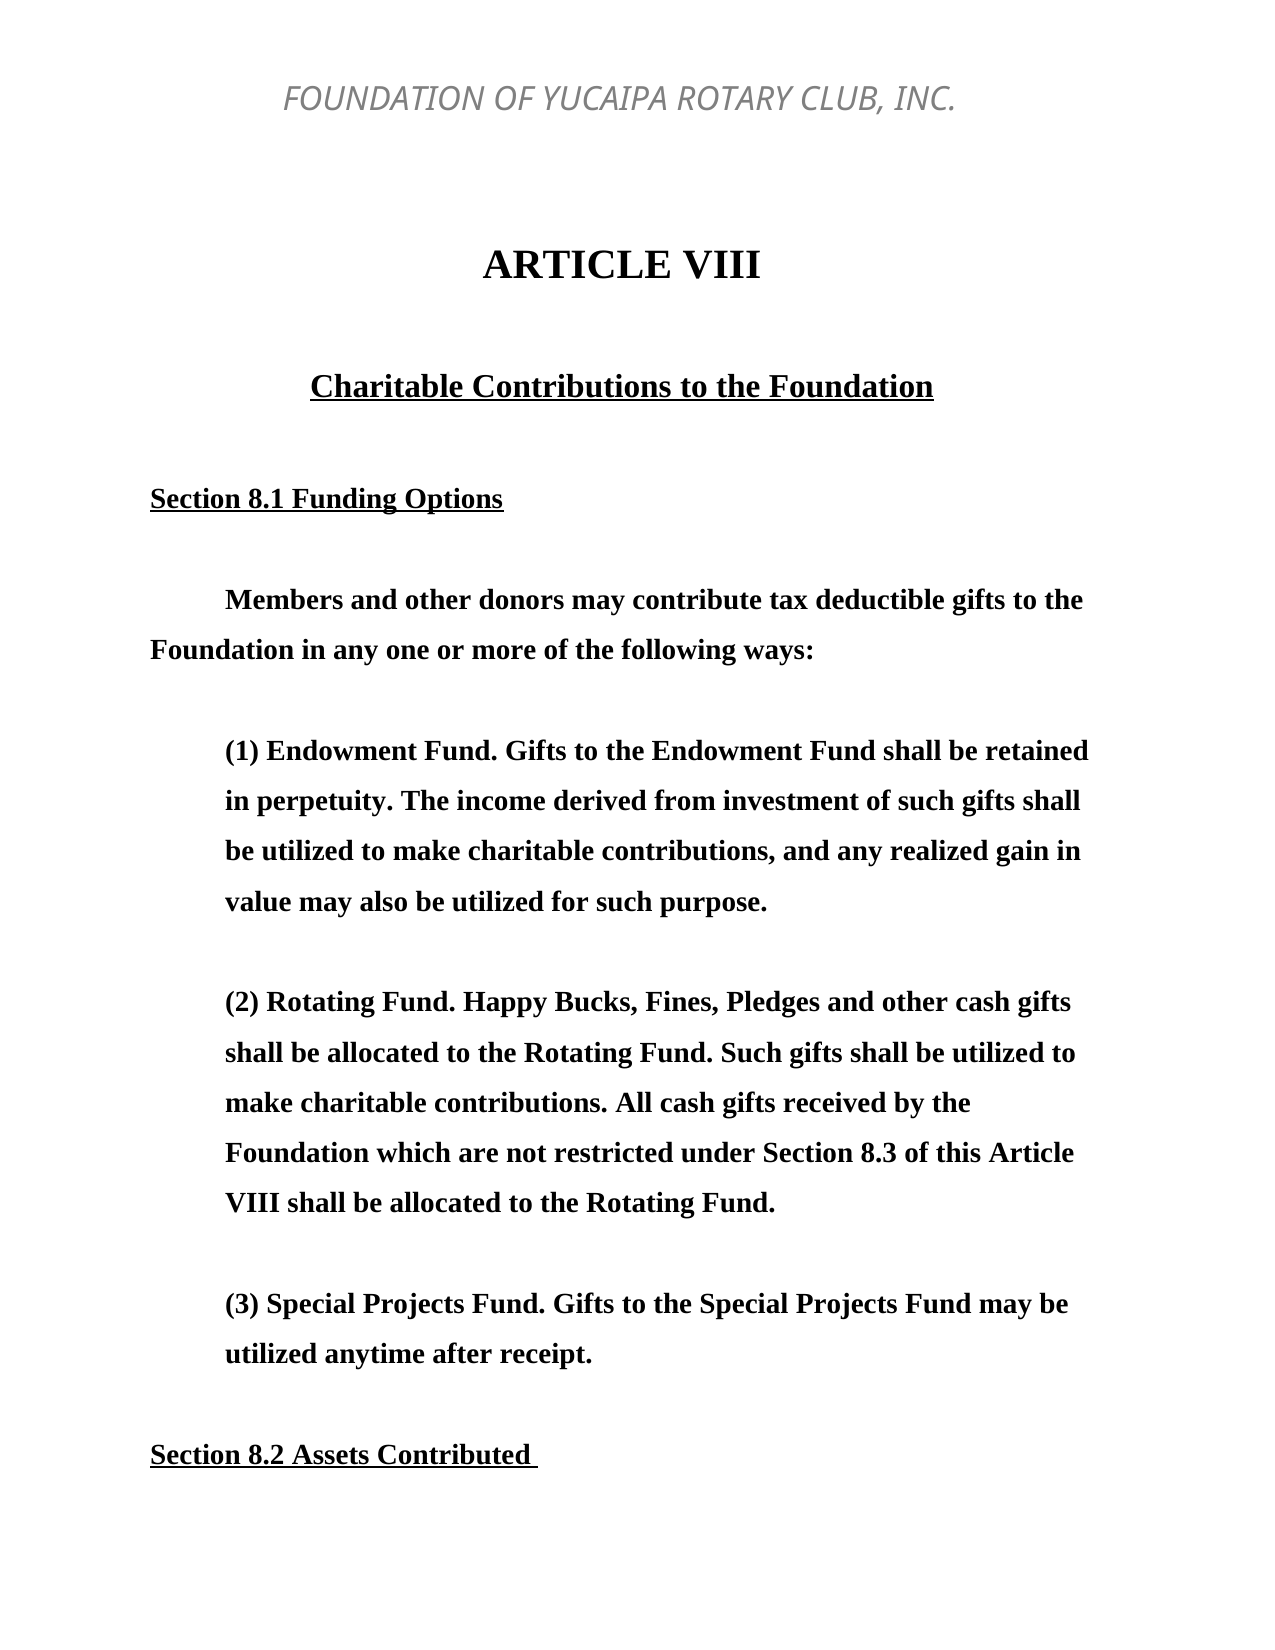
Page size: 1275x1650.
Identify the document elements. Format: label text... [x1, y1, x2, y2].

text (1) Endowment Fund. Gifts to the Endowment Fund shall be retained in perpetuity. The income derived from investment of such gifts shall be utilized to make charitable contributions, and any realized gain in value may also be utilized for such purpose. [225, 733, 1093, 917]
text Section 8.1 Funding Options [150, 481, 1093, 515]
text (2) Rotating Fund. Happy Bucks, Fines, Pledges and other cash gifts shall be allocated to the Rotating Fund. Such gifts shall be utilized to make charitable contributions. All cash gifts received by the Foundation which are not restricted under Section 8.3 of this Article VIII shall be allocated to the Rotating Fund. [225, 984, 1093, 1219]
text Members and other donors may contribute tax deductible gifts to the Foundation in any one or more of the following ways: [150, 582, 1093, 666]
text Charitable Contributions to the Foundation [150, 366, 1093, 404]
text ARTICLE VIII [150, 240, 1093, 288]
text (3) Special Projects Fund. Gifts to the Special Projects Fund may be utilized anytime after receipt. [225, 1286, 1093, 1370]
text Section 8.2 Assets Contributed [150, 1437, 1093, 1471]
